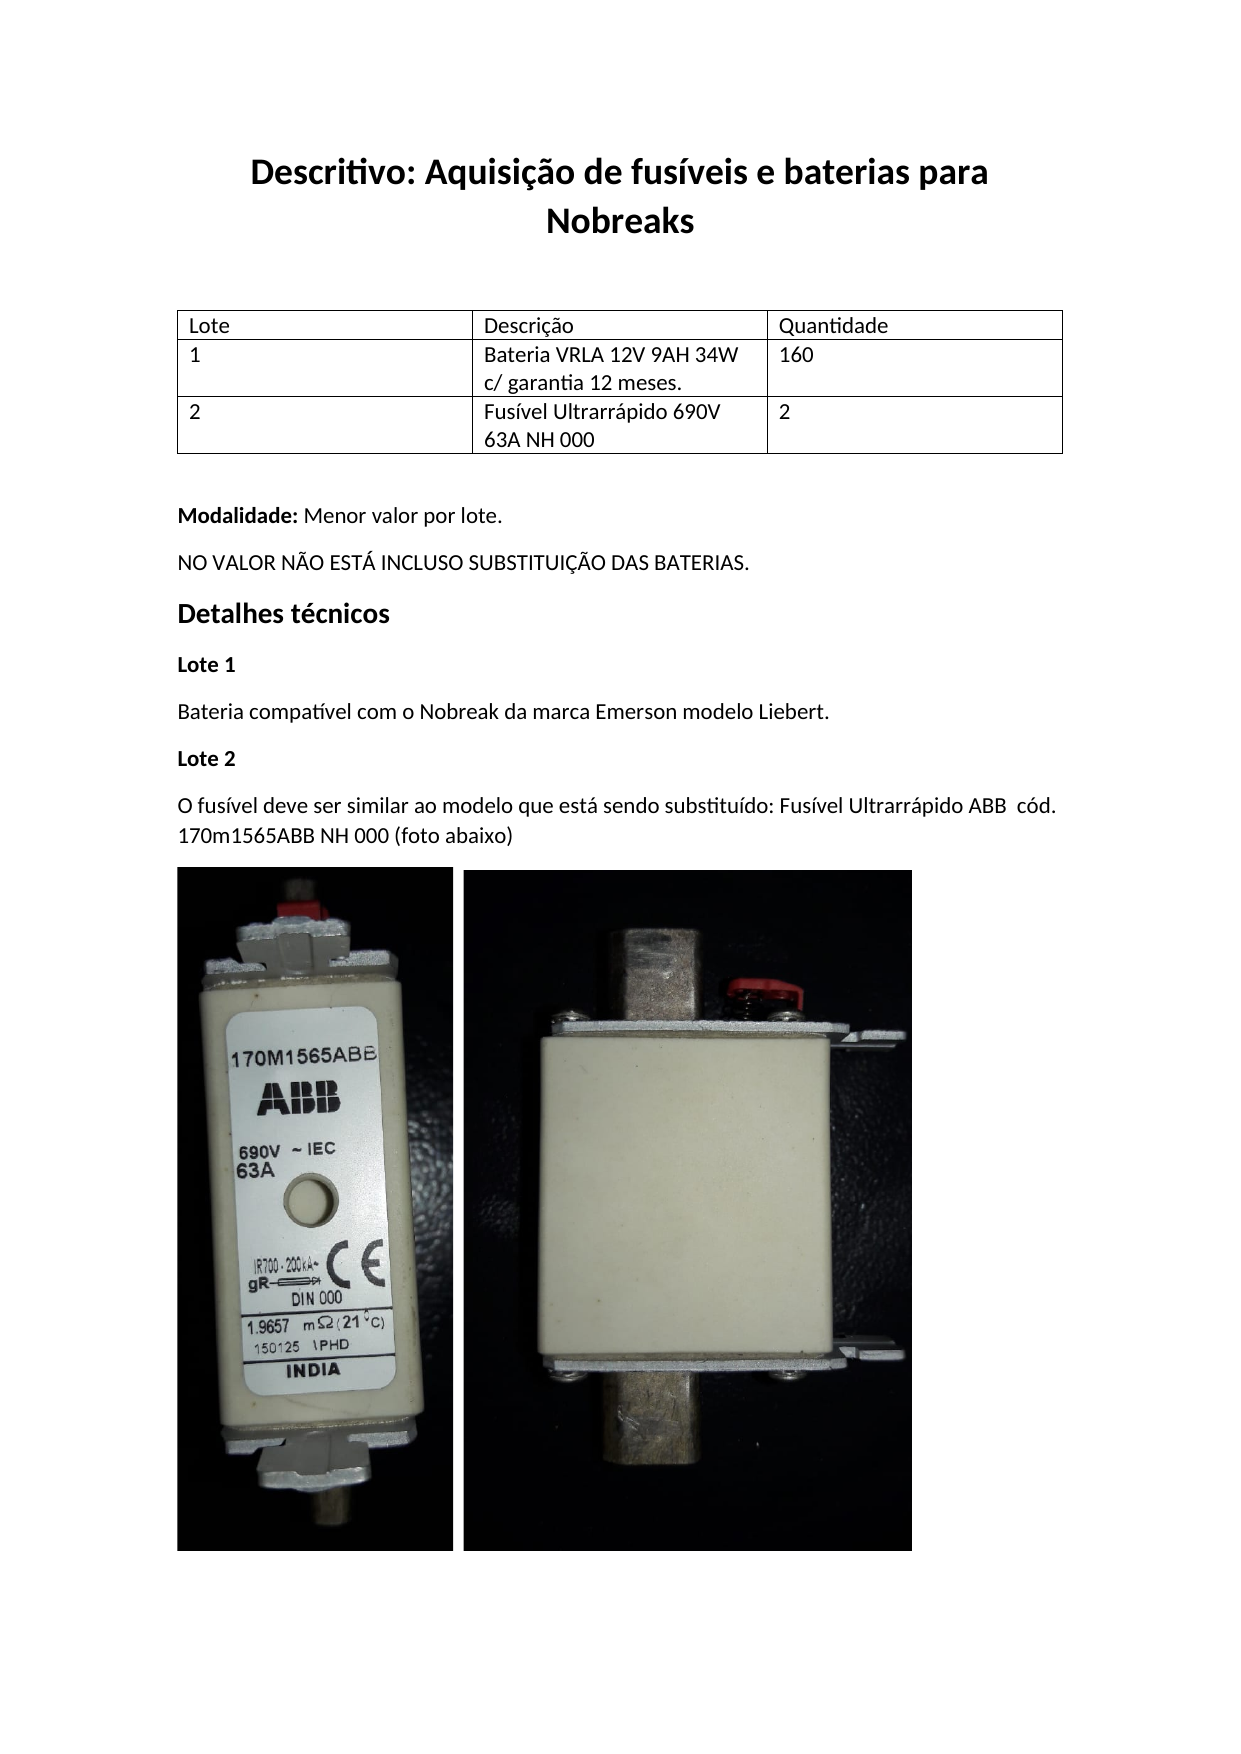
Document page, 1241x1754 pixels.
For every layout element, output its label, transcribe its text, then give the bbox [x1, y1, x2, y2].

text NO VALOR NÃO ESTÁ INCLUSO SUBSTITUIÇÃO DAS BATERIAS. [177, 548, 1063, 576]
text Lote 1 [177, 650, 1063, 678]
table_header Lote [178, 311, 472, 339]
table_cell Fusível Ultrarrápido 690V 63A NH 000 [473, 397, 767, 453]
table_cell 1 [178, 340, 472, 396]
table_cell Bateria VRLA 12V 9AH 34W c/ garantia 12 meses. [473, 340, 767, 396]
text Bateria compatível com o Nobreak da marca Emerson modelo Liebert. [177, 697, 1063, 725]
picture [177, 867, 454, 1551]
text O fusível deve ser similar ao modelo que está sendo substituído: Fusível Ultrarrápido ABB cód. 170m1565ABB NH 000 (foto abaixo) [177, 791, 1063, 849]
table_cell 2 [178, 397, 472, 453]
text Modalidade: Menor valor por lote. [177, 501, 1063, 529]
text Lote 2 [177, 744, 1063, 772]
text Descritivo: Aquisição de fusíveis e baterias para Nobreaks [177, 148, 1063, 243]
picture [463, 870, 912, 1551]
table_header Quantidade [768, 311, 1062, 339]
table_cell 160 [768, 340, 1062, 396]
table_header Descrição [473, 311, 767, 339]
text Detalhes técnicos [177, 595, 1063, 631]
table_cell 2 [768, 397, 1062, 453]
